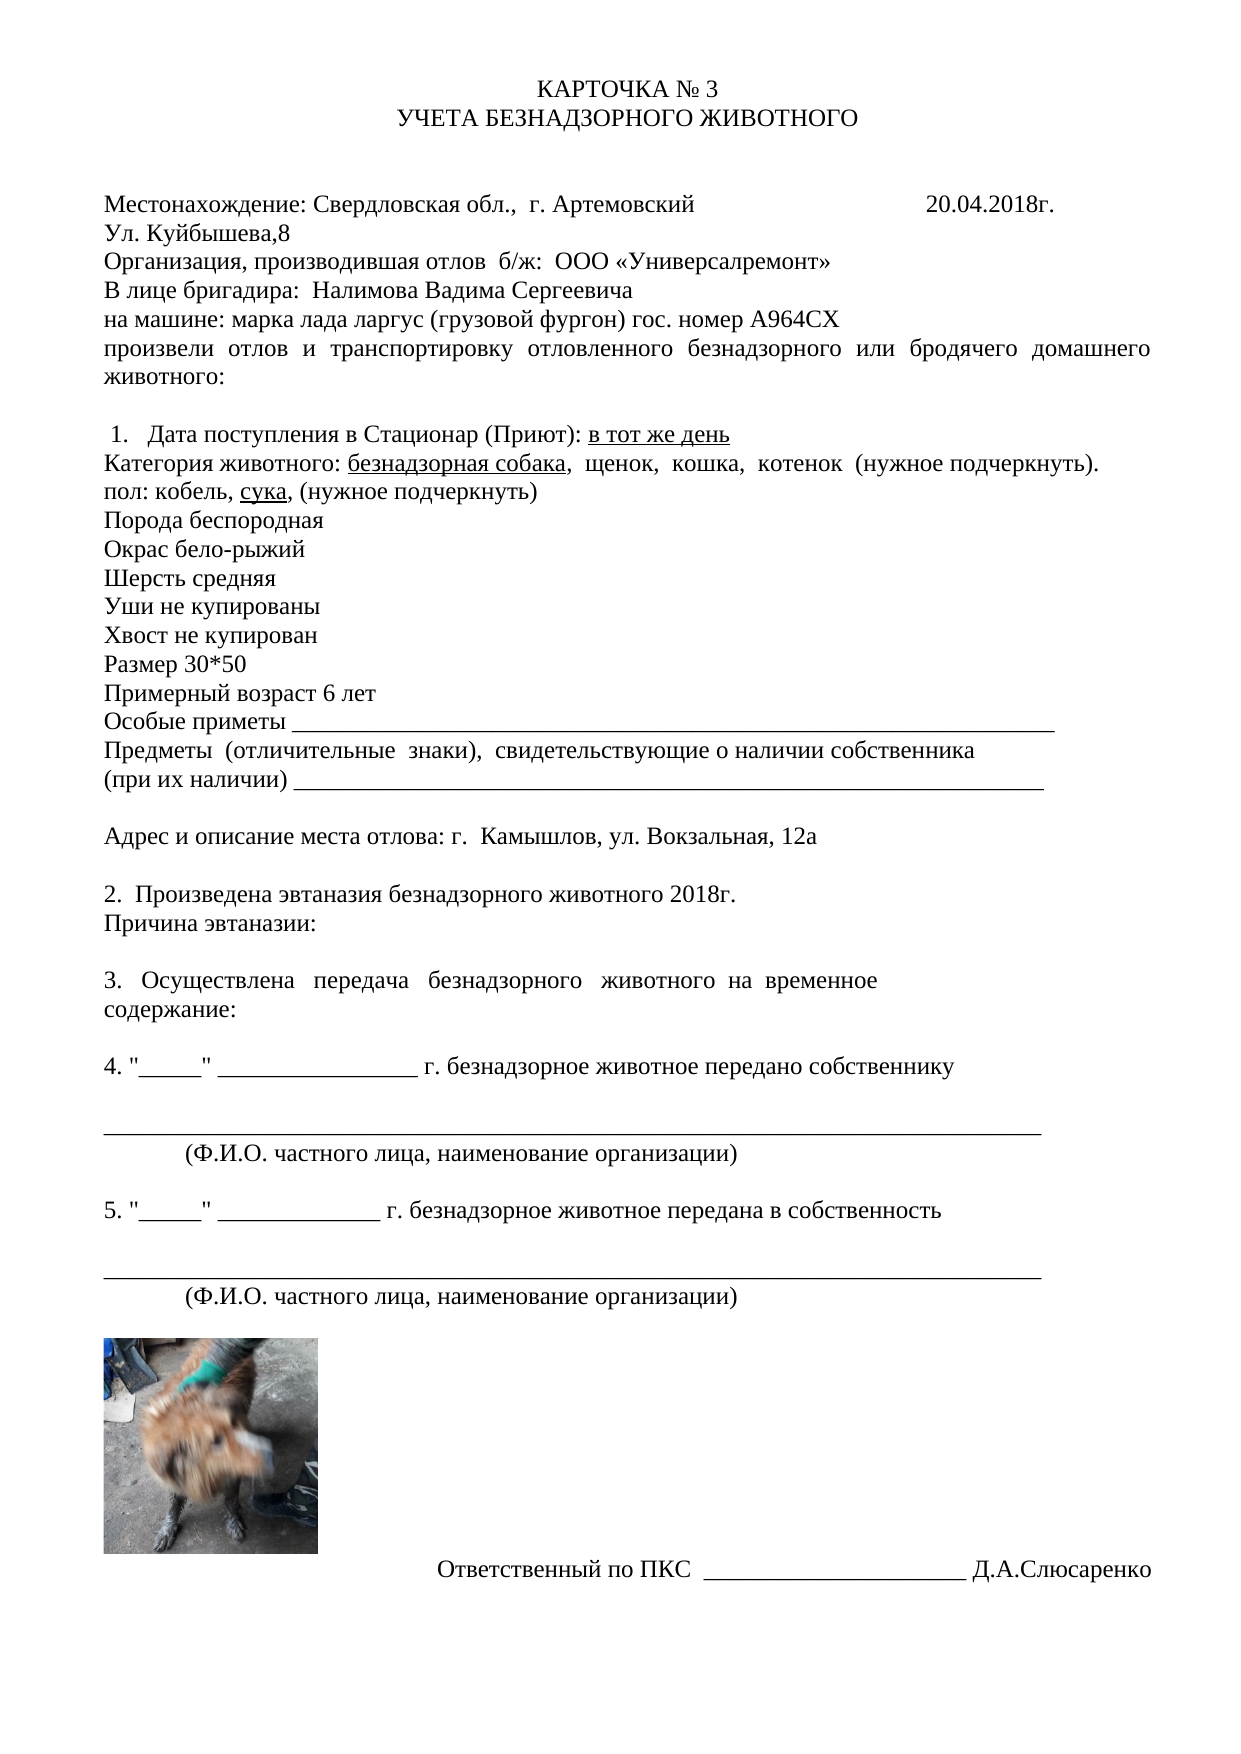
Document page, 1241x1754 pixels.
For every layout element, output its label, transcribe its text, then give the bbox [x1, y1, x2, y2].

text Адрес и описание места отлова: г. Камышлов, ул. Вокзальная, 12а [103, 821, 1152, 850]
text 2. Произведена эвтаназия безнадзорного животного 2018г. [103, 879, 1152, 908]
text Порода беспородная [103, 505, 1152, 534]
text Ул. Куйбышева,8 [103, 218, 1152, 246]
text Особые приметы _____________________________________________________________ [103, 706, 1152, 735]
text Уши не купированы [103, 591, 1152, 620]
text на машине: марка лада ларгус (грузовой фургон) гос. номер А964СХ [103, 304, 1152, 333]
text ___________________________________________________________________________ [103, 1109, 1152, 1138]
text В лице бригадира: Налимова Вадима Сергеевича [103, 275, 1152, 304]
text (Ф.И.О. частного лица, наименование организации) [103, 1281, 1152, 1310]
text (при их наличии) ____________________________________________________________ [103, 764, 1152, 793]
text 4. "_____" ________________ г. безнадзорное животное передано собственнику [103, 1051, 1152, 1080]
text 5. "_____" _____________ г. безнадзорное животное передана в собственность [103, 1195, 1152, 1224]
text содержание: [103, 994, 1152, 1023]
text Хвост не купирован [103, 620, 1152, 649]
text ___________________________________________________________________________ [103, 1253, 1152, 1281]
text Местонахождение: Свердловская обл., г. Артемовский 20.04.2018г. [103, 189, 1152, 218]
text УЧЕТА БЕЗНАДЗОРНОГО ЖИВОТНОГО [103, 103, 1152, 131]
text произвели отлов и транспортировку отловленного безнадзорного или бродячего домашнего животного: [103, 333, 1152, 390]
text пол: кобель, сука, (нужное подчеркнуть) [28, 476, 1152, 505]
list Дата поступления в Стационар (Приют): в тот же день [110, 419, 1152, 448]
text Предметы (отличительные знаки), свидетельствующие о наличии собственника [103, 735, 1152, 764]
picture [103, 1338, 318, 1554]
text Категория животного: безнадзорная собака, щенок, кошка, котенок (нужное подчеркнуть). [103, 448, 1152, 476]
text Окрас бело-рыжий [103, 534, 1152, 563]
text Причина эвтаназии: [103, 908, 1152, 936]
text Размер 30*50 [103, 649, 1152, 678]
text (Ф.И.О. частного лица, наименование организации) [103, 1138, 1152, 1166]
text 3. Осуществлена передача безнадзорного животного на временное [103, 965, 1152, 994]
text Организация, производившая отлов б/ж: ООО «Универсалремонт» [103, 246, 1152, 275]
text Ответственный по ПКС _____________________ Д.А.Слюсаренко [103, 1554, 1152, 1583]
text Шерсть средняя [103, 563, 1152, 591]
text Примерный возраст 6 лет [103, 678, 1152, 706]
text КАРТОЧКА № 3 [103, 74, 1152, 103]
